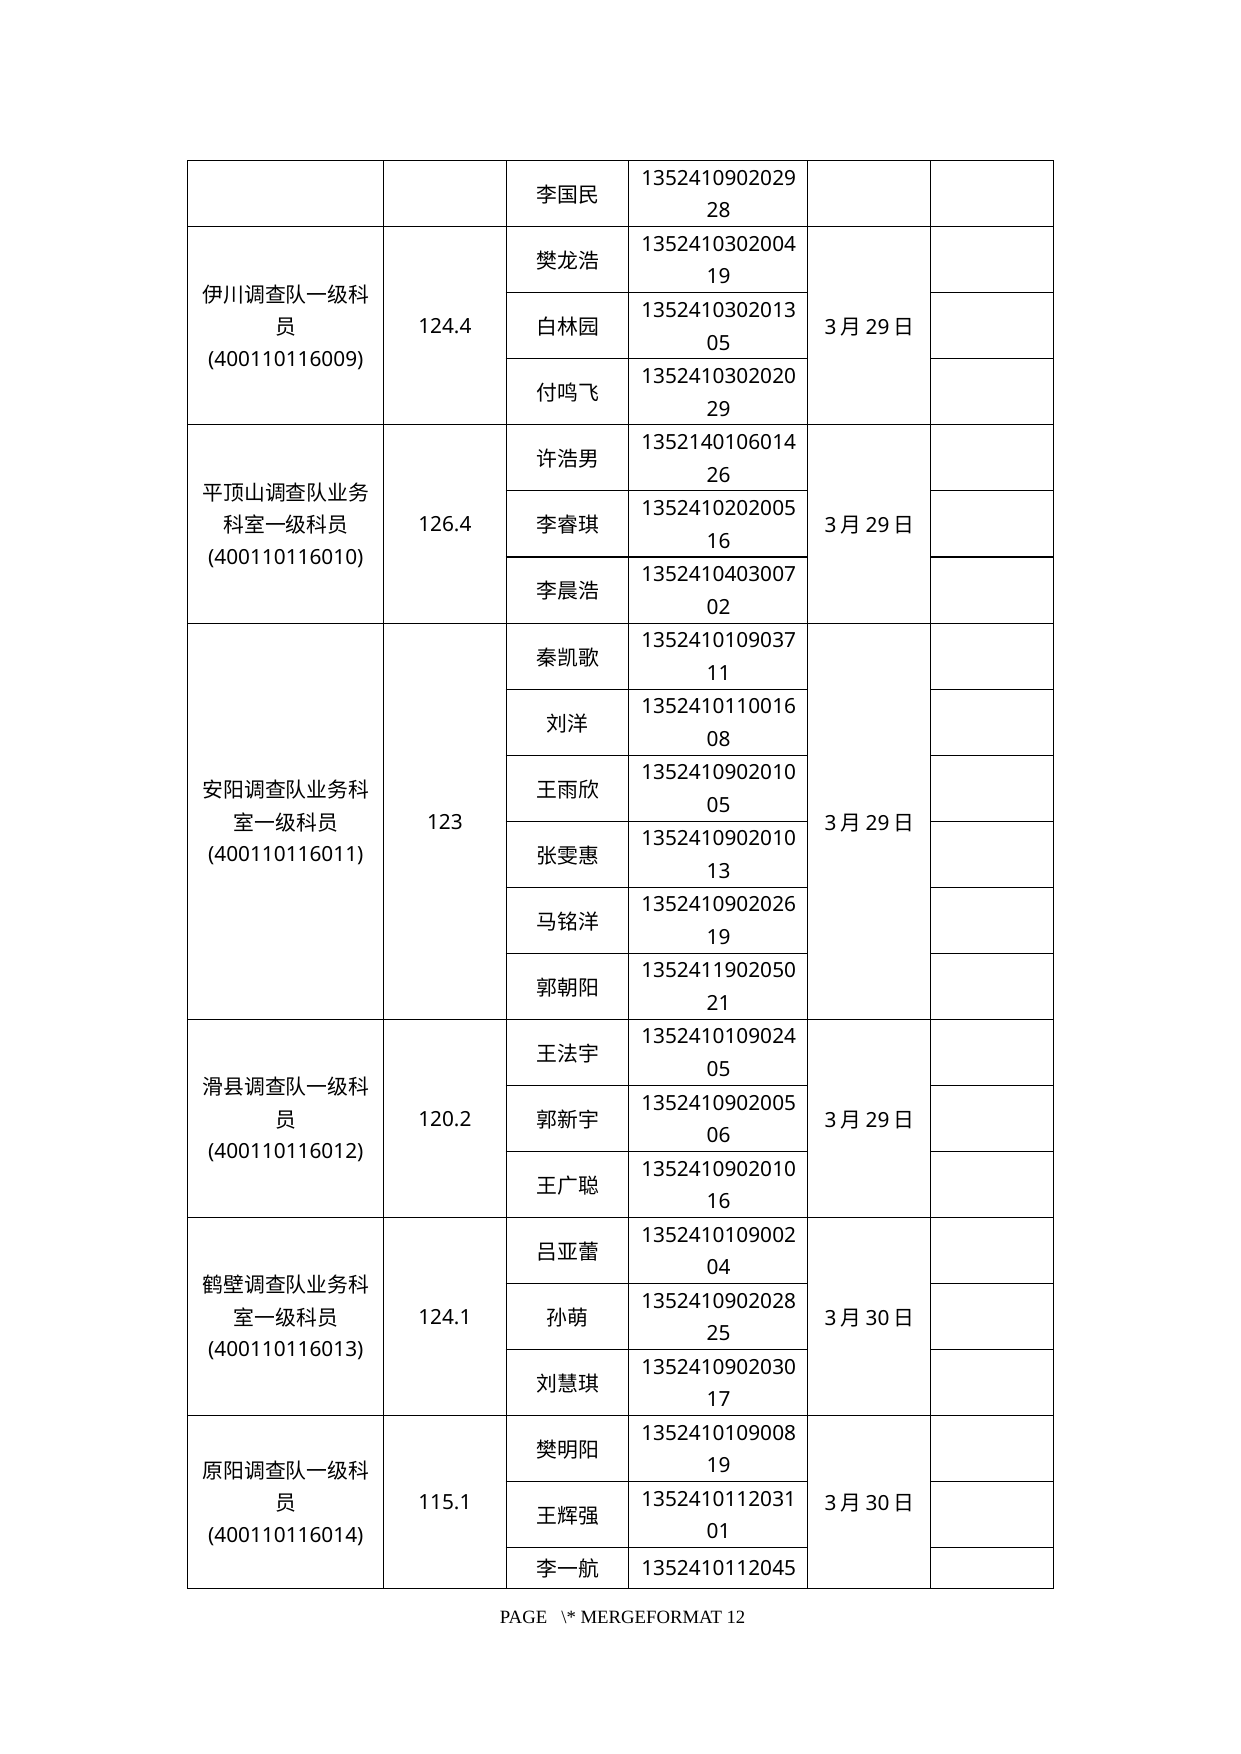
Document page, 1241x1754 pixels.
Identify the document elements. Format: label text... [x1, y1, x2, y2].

table_cell 135241040300702 [629, 558, 807, 622]
table_cell 3月29日 [808, 1020, 930, 1217]
table_cell 郭朝阳 [507, 954, 628, 1019]
table_cell 3月29日 [808, 227, 930, 424]
table_cell 原阳调查队一级科员(400110116014) [188, 1416, 383, 1588]
table_cell 135214010601426 [629, 425, 807, 490]
table_cell 郭新宇 [507, 1086, 628, 1151]
table_cell 135241090200506 [629, 1086, 807, 1151]
table_cell 135241090201013 [629, 822, 807, 887]
table_cell 许浩男 [507, 425, 628, 490]
table_cell 135241020200516 [629, 491, 807, 556]
table_cell 马铭洋 [507, 888, 628, 953]
table_cell 白林园 [507, 293, 628, 358]
table_cell 135241090201016 [629, 1152, 807, 1217]
table_cell 135241011001608 [629, 690, 807, 754]
table_cell 3月30日 [808, 1416, 930, 1588]
table_cell [931, 1350, 1053, 1415]
table_cell 124.4 [384, 227, 506, 424]
table_cell 刘慧琪 [507, 1350, 628, 1415]
table_cell [931, 425, 1053, 490]
table_cell 樊龙浩 [507, 227, 628, 292]
table_cell 安阳调查队业务科室一级科员(400110116011) [188, 624, 383, 1019]
table_cell 135241030201305 [629, 293, 807, 358]
table_cell 135241011204528 [629, 1548, 807, 1588]
table_cell 伊川调查队一级科员(400110116009) [188, 227, 383, 424]
table_cell 3月30日 [808, 1218, 930, 1415]
table_cell [931, 1416, 1053, 1481]
table_cell [931, 558, 1053, 622]
table_cell 滑县调查队一级科员(400110116012) [188, 1020, 383, 1217]
table_cell [931, 161, 1053, 226]
table_cell 樊明阳 [507, 1416, 628, 1481]
table_cell 135241090202619 [629, 888, 807, 953]
table_cell 3月29日 [808, 425, 930, 622]
table_cell [931, 624, 1053, 688]
table_cell 王辉强 [507, 1482, 628, 1547]
table_cell 王法宇 [507, 1020, 628, 1085]
table_cell [931, 227, 1053, 292]
table_cell 张雯惠 [507, 822, 628, 887]
table_cell 李一航 [507, 1548, 628, 1588]
table_cell [931, 1284, 1053, 1349]
table_cell [931, 491, 1053, 556]
table_cell 李睿琪 [507, 491, 628, 556]
table_cell 123 [384, 624, 506, 1019]
table_cell [931, 1482, 1053, 1547]
table_cell [931, 1020, 1053, 1085]
table_cell [931, 1086, 1053, 1151]
table_cell [931, 1548, 1053, 1588]
table_cell 135241010900204 [629, 1218, 807, 1283]
table_cell 刘洋 [507, 690, 628, 754]
table_cell [931, 1218, 1053, 1283]
table_cell 135241010903711 [629, 624, 807, 688]
table_cell 付鸣飞 [507, 359, 628, 424]
table_cell [931, 756, 1053, 821]
table_cell 135241010900819 [629, 1416, 807, 1481]
table_cell 124.1 [384, 1218, 506, 1415]
table_cell 135241030200419 [629, 227, 807, 292]
table_cell 孙萌 [507, 1284, 628, 1349]
table_cell [931, 954, 1053, 1019]
table_cell 135241090201005 [629, 756, 807, 821]
table_cell 135241090202825 [629, 1284, 807, 1349]
table_cell 3月29日 [808, 624, 930, 1019]
table_cell 李晨浩 [507, 558, 628, 622]
table_cell 120.2 [384, 1020, 506, 1217]
table_cell 135241190205021 [629, 954, 807, 1019]
table_cell 126.4 [384, 425, 506, 622]
table_cell 吕亚蕾 [507, 1218, 628, 1283]
table_cell 135241090203017 [629, 1350, 807, 1415]
table_cell 王雨欣 [507, 756, 628, 821]
table_cell [931, 1152, 1053, 1217]
table_cell 115.1 [384, 1416, 506, 1588]
table_cell 135241030202029 [629, 359, 807, 424]
table_cell 平顶山调查队业务科室一级科员(400110116010) [188, 425, 383, 622]
table_cell 鹤壁调查队业务科室一级科员(400110116013) [188, 1218, 383, 1415]
table_cell [931, 888, 1053, 953]
table_cell 135241011203101 [629, 1482, 807, 1547]
table_cell 李国民 [507, 161, 628, 226]
table_cell 王广聪 [507, 1152, 628, 1217]
table_cell [931, 359, 1053, 424]
table_cell [931, 293, 1053, 358]
table_cell 秦凯歌 [507, 624, 628, 688]
table_cell [931, 690, 1053, 754]
table_cell 135241090202928 [629, 161, 807, 226]
table_cell 135241010902405 [629, 1020, 807, 1085]
table_cell [931, 822, 1053, 887]
